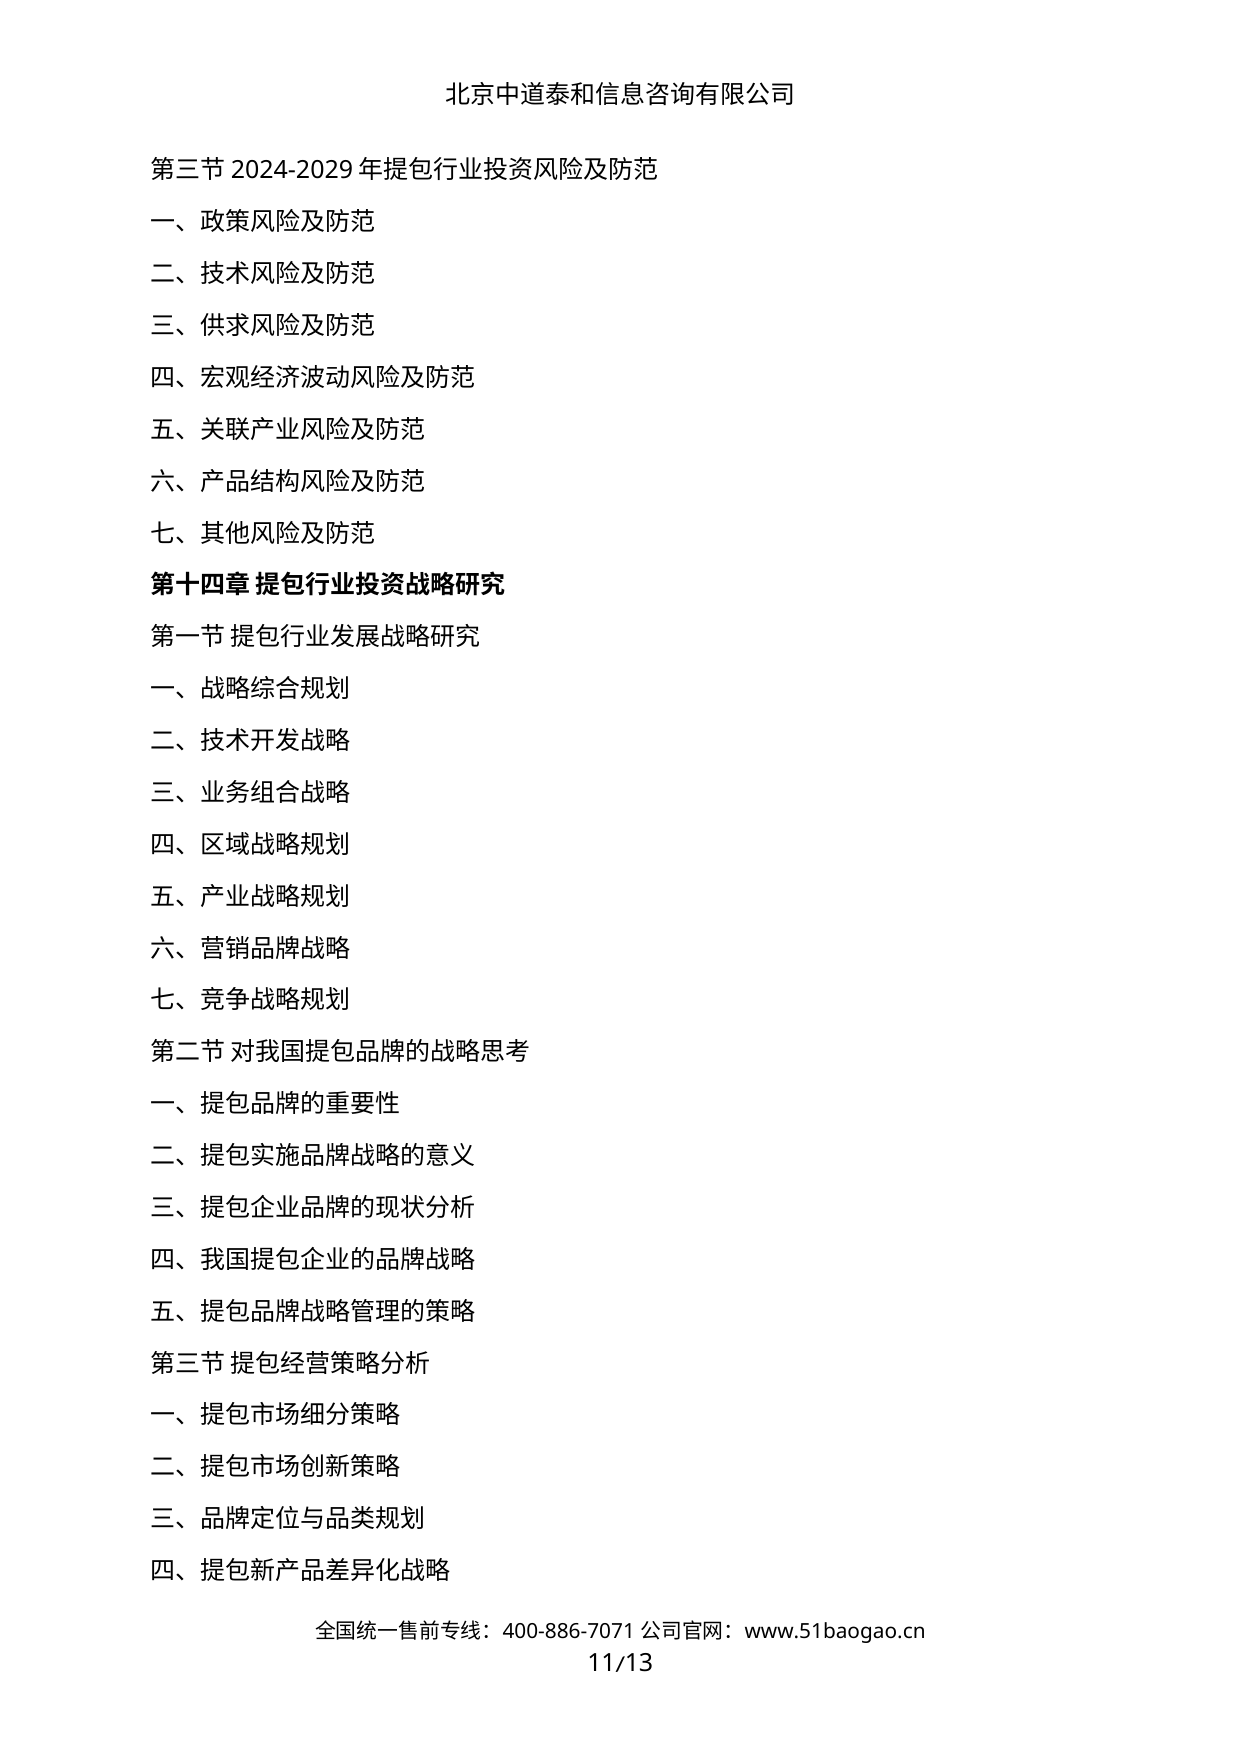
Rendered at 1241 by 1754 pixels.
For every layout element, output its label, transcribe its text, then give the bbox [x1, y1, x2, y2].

text 三、品牌定位与品类规划 [150, 1499, 1090, 1535]
text 第二节 对我国提包品牌的战略思考 [150, 1032, 1090, 1068]
text 四、宏观经济波动风险及防范 [150, 357, 1090, 394]
text 第一节 提包行业发展战略研究 [150, 617, 1090, 653]
text 三、提包企业品牌的现状分析 [150, 1187, 1090, 1224]
text 六、营销品牌战略 [150, 928, 1090, 964]
text 第三节 2024-2029年提包行业投资风险及防范 [150, 150, 1090, 186]
text 三、业务组合战略 [150, 772, 1090, 809]
text 一、提包品牌的重要性 [150, 1084, 1090, 1120]
text 二、技术开发战略 [150, 721, 1090, 757]
text 第十四章 提包行业投资战略研究 [150, 565, 1090, 601]
text 五、产业战略规划 [150, 876, 1090, 912]
text 七、其他风险及防范 [150, 513, 1090, 549]
text 五、关联产业风险及防范 [150, 409, 1090, 446]
text 二、技术风险及防范 [150, 254, 1090, 290]
text 四、区域战略规划 [150, 824, 1090, 861]
text 一、提包市场细分策略 [150, 1395, 1090, 1431]
text 六、产品结构风险及防范 [150, 461, 1090, 497]
text 四、提包新产品差异化战略 [150, 1551, 1090, 1587]
text 五、提包品牌战略管理的策略 [150, 1291, 1090, 1327]
text 七、竞争战略规划 [150, 980, 1090, 1016]
text 二、提包市场创新策略 [150, 1447, 1090, 1483]
text 二、提包实施品牌战略的意义 [150, 1136, 1090, 1172]
text 一、政策风险及防范 [150, 202, 1090, 238]
text 三、供求风险及防范 [150, 306, 1090, 342]
text 第三节 提包经营策略分析 [150, 1343, 1090, 1379]
text 一、战略综合规划 [150, 669, 1090, 705]
text 四、我国提包企业的品牌战略 [150, 1239, 1090, 1276]
